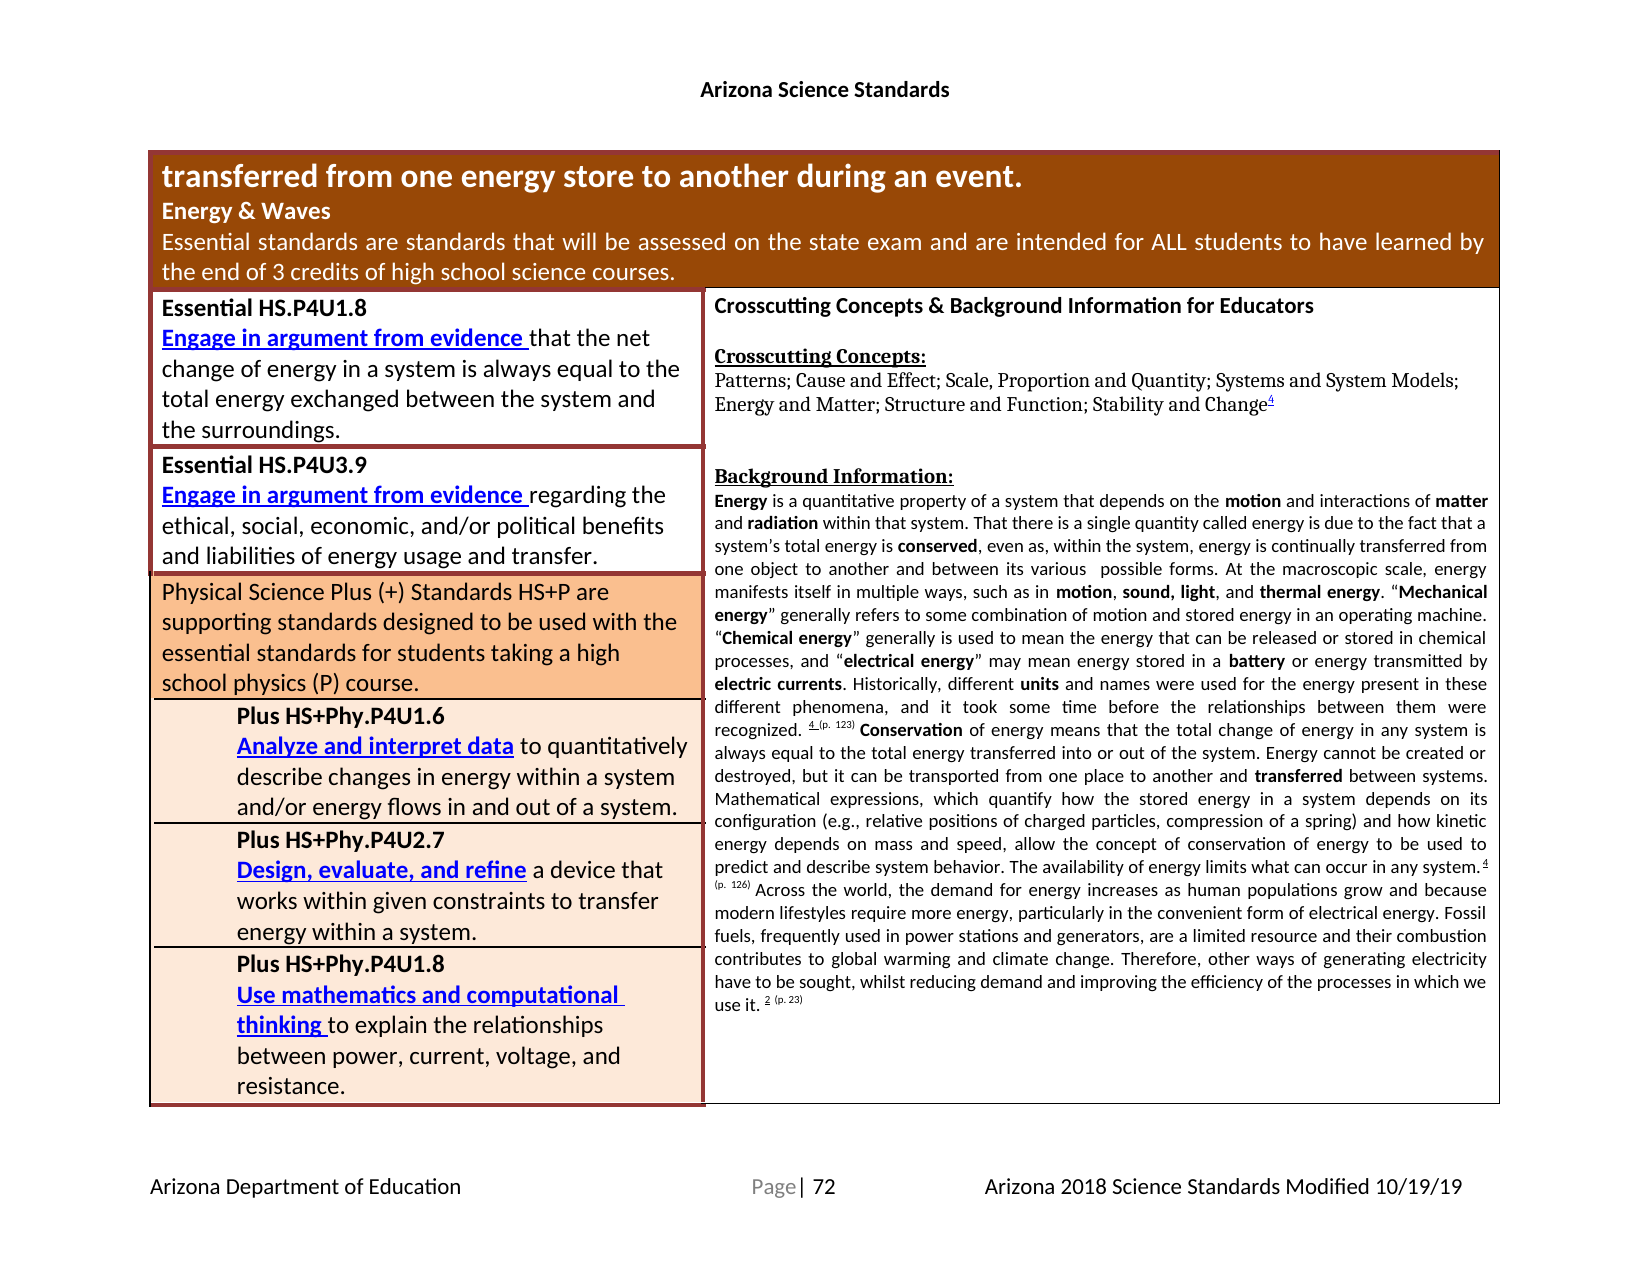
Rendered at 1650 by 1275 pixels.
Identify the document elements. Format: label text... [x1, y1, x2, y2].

table_cell Physical Science Plus (+) Standards HS+P are supporting standards designed to be used with the essential standards for students taking a high school physics (P) course. [151, 571, 701, 698]
table_cell Essential HS.P4U1.8 Engage in argument from evidence that the net change of energy in a system is always equal to the total energy exchanged between the system and the surroundings. [153, 292, 701, 444]
table_cell Essential HS.P4U3.9 Engage in argument from evidence regarding the ethical, social, economic, and/or political benefits and liabilities of energy usage and transfer. [153, 449, 701, 571]
table_cell Plus HS+Phy.P4U2.7 Design, evaluate, and refine a device that works within given constraints to transfer energy within a system. [151, 822, 701, 946]
table_cell Plus HS+Phy.P4U1.8 Use mathematics and computational thinking to explain the relationships between power, current, voltage, and resistance. [151, 946, 701, 1102]
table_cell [153, 155, 1499, 287]
table_cell Plus HS+Phy.P4U1.6 Analyze and interpret data to quantitatively describe changes in energy within a system and/or energy flows in and out of a system. [151, 698, 701, 822]
table_cell Crosscutting Concepts & Background Information for Educators Crosscutting Concepts: Patterns; Cause and Effect; Scale, Proportion and Quantity; Systems and System Models; Energy and Matter; Structure and Function; Stability and Change4 Background Information: Energy is a quantitative property of a system that depends on the motion and interactions of matter and radiation within that system. That there is a single quantity called energy is due to the fact that a system’s total energy is conserved, even as, within the system, energy is continually transferred from one object to another and between its various possible forms. At the macroscopic scale, energy manifests itself in multiple ways, such as in motion, sound, light, and thermal energy. “Mechanical energy” generally refers to some combination of motion and stored energy in an operating machine. “Chemical energy” generally is used to mean the energy that can be released or stored in chemical processes, and “electrical energy” may mean energy stored in a battery or energy transmitted by electric currents. Historically, different units and names were used for the energy present in these different phenomena, and it took some time before the relationships between them were recognized. 4 (p. 123) Conservation of energy means that the total change of energy in any system is always equal to the total energy transferred into or out of the system. Energy cannot be created or destroyed, but it can be transported from one place to another and transferred between systems. Mathematical expressions, which quantify how the stored energy in a system depends on its configuration (e.g., relative positions of charged particles, compression of a spring) and how kinetic energy depends on mass and speed, allow the concept of conservation of energy to be used to predict and describe system behavior. The availability of energy limits what can occur in any system.4 (p. 126) Across the world, the demand for energy increases as human populations grow and because modern lifestyles require more energy, particularly in the convenient form of electrical energy. Fossil fuels, frequently used in power stations and generators, are a limited resource and their combustion contributes to global warming and climate change. Therefore, other ways of generating electricity have to be sought, whilst reducing demand and improving the efficiency of the processes in which we use it. 2 (p. 23) [705, 288, 1499, 1102]
